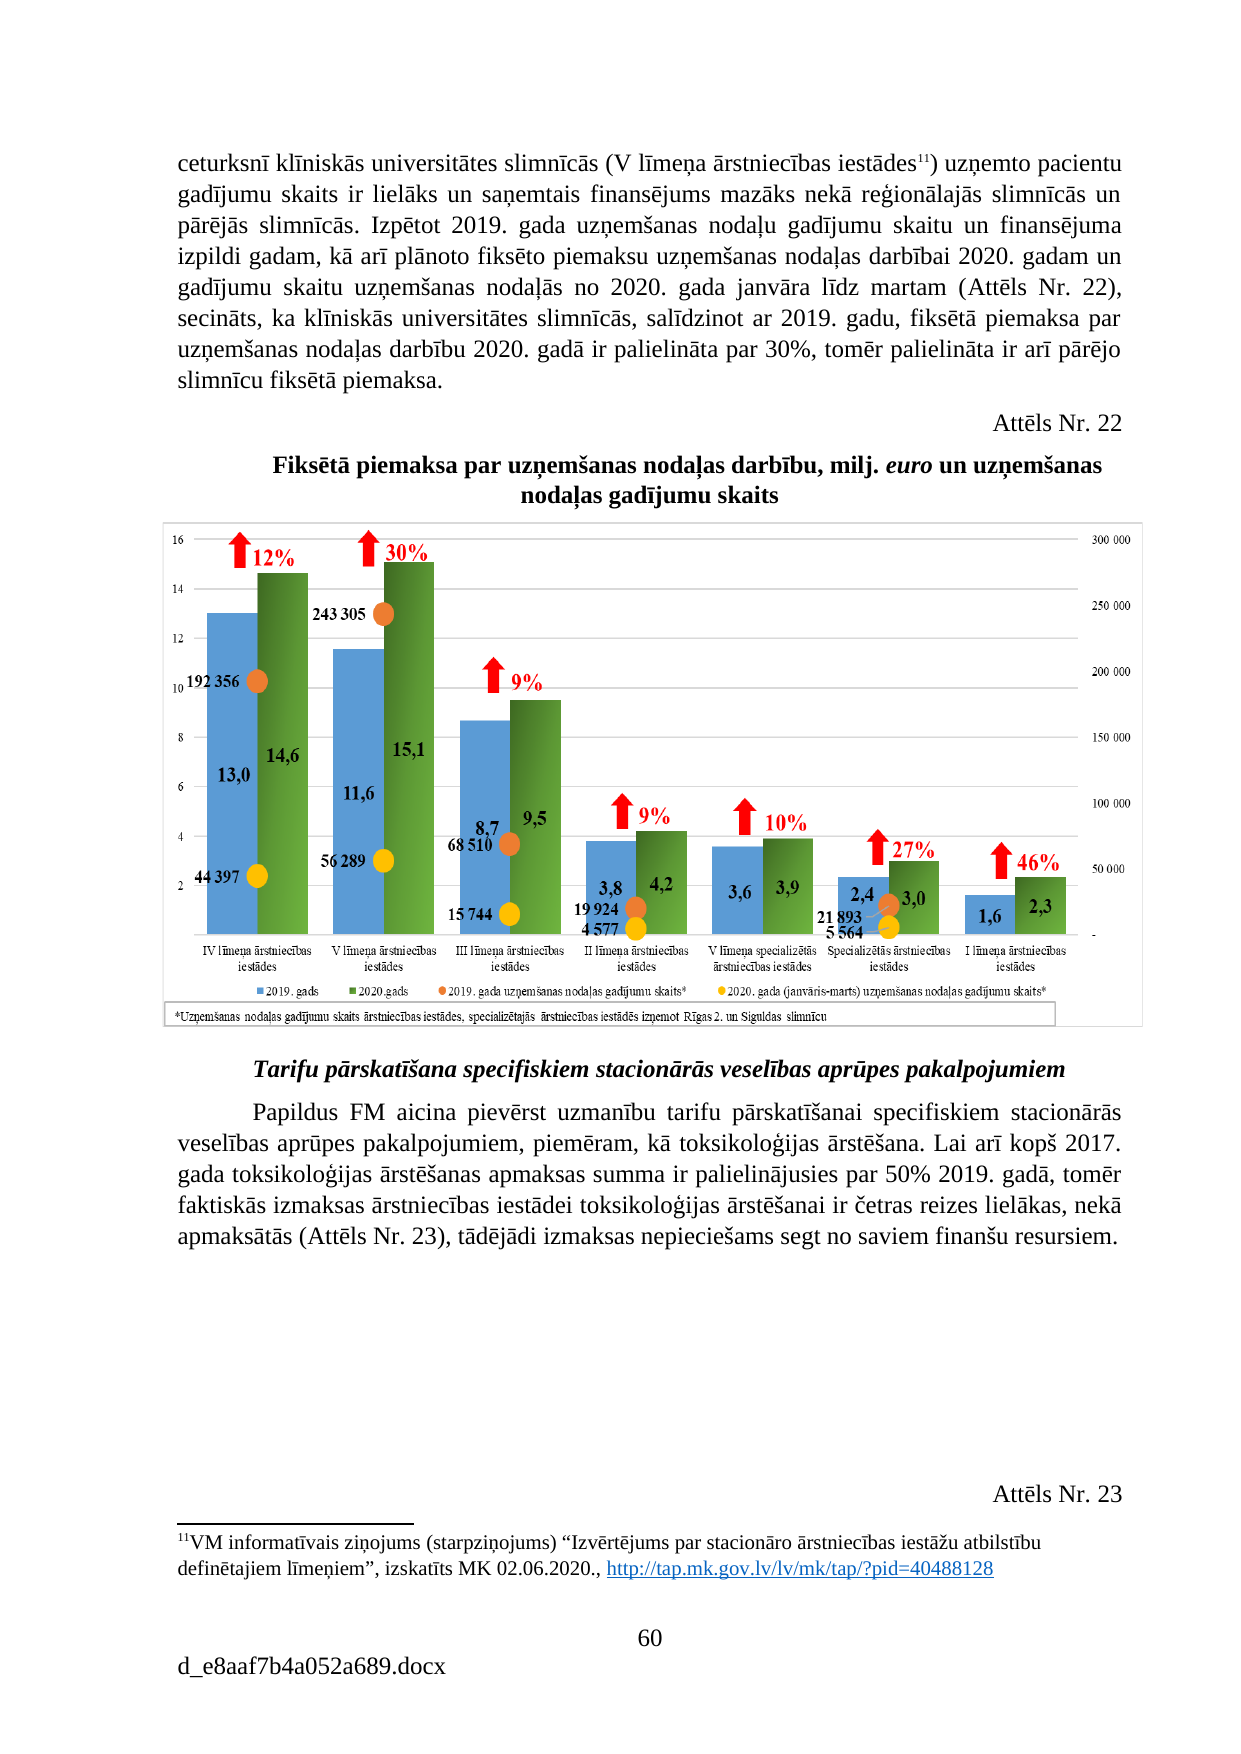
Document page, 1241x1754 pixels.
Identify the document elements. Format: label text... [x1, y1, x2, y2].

text Papildus FM aicina pievērst uzmanību tarifu pārskatīšanai specifiskiem stacionārās veselības aprūpes pakalpojumiem, piemēram, kā toksikoloģijas ārstēšana. Lai arī kopš 2017. gada toksikoloģijas ārstēšanas apmaksas summa ir palielinājusies par 50% 2019. gadā, tomēr faktiskās izmaksas ārstniecības iestādei toksikoloģijas ārstēšanai ir četras reizes lielākas, nekā apmaksātās (Attēls Nr. 23), tādējādi izmaksas nepieciešams segt no saviem finanšu resursiem. [177, 1097, 1122, 1250]
picture [162, 522, 1143, 1027]
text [177, 148, 1122, 394]
text Fiksētā piemaksa par uzņemšanas nodaļas darbību, milj. euro un uzņemšanas nodaļas gadījumu skaits [177, 450, 1122, 509]
text Tarifu pārskatīšana specifiskiem stacionārās veselības aprūpes pakalpojumiem [177, 1054, 1122, 1082]
